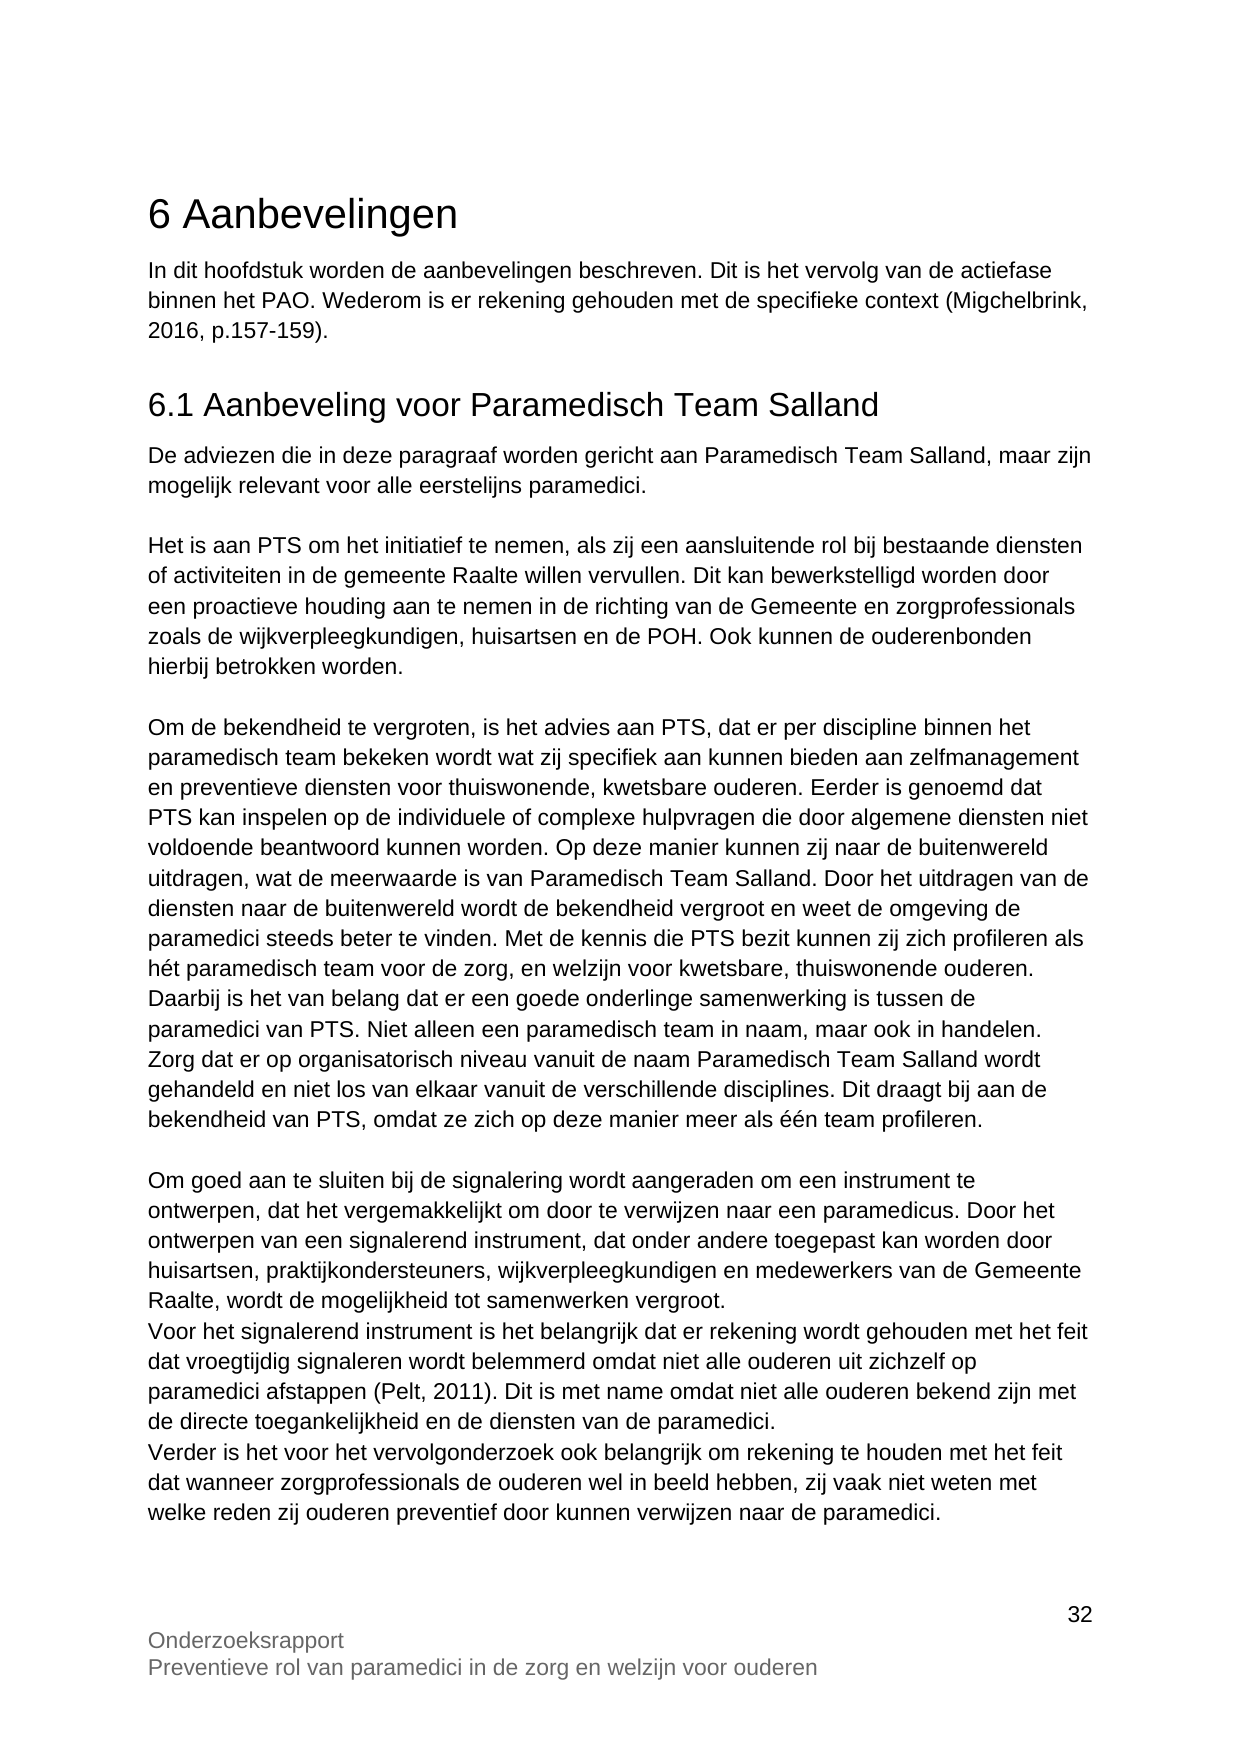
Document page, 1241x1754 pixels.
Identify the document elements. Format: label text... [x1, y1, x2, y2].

subtitle 6.1 Aanbeveling voor Paramedisch Team Salland [148, 385, 1093, 423]
text Om goed aan te sluiten bij de signalering wordt aangeraden om een instrument te ontwerpen, dat het vergemakkelijkt om door te verwijzen naar een paramedicus. Door het ontwerpen van een signalerend instrument, dat onder andere toegepast kan worden door huisartsen, praktijkondersteuners, wijkverpleegkundigen en medewerkers van de Gemeente Raalte, wordt de mogelijkheid tot samenwerken vergroot. [148, 1167, 1093, 1314]
text De adviezen die in deze paragraaf worden gericht aan Paramedisch Team Salland, maar zijn mogelijk relevant voor alle eerstelijns paramedici. [148, 442, 1093, 498]
text Verder is het voor het vervolgonderzoek ook belangrijk om rekening te houden met het feit dat wanneer zorgprofessionals de ouderen wel in beeld hebben, zij vaak niet weten met welke reden zij ouderen preventief door kunnen verwijzen naar de paramedici. [148, 1438, 1093, 1525]
subtitle 6 Aanbevelingen [148, 189, 1093, 237]
text Voor het signalerend instrument is het belangrijk dat er rekening wordt gehouden met het feit dat vroegtijdig signaleren wordt belemmerd omdat niet alle ouderen uit zichzelf op paramedici afstappen (Pelt, 2011). Dit is met name omdat niet alle ouderen bekend zijn met de directe toegankelijkheid en de diensten van de paramedici. [148, 1318, 1093, 1435]
text Het is aan PTS om het initiatief te nemen, als zij een aansluitende rol bij bestaande diensten of activiteiten in de gemeente Raalte willen vervullen. Dit kan bewerkstelligd worden door een proactieve houding aan te nemen in de richting van de Gemeente en zorgprofessionals zoals de wijkverpleegkundigen, huisartsen en de POH. Ook kunnen de ouderenbonden hierbij betrokken worden. [148, 532, 1093, 679]
text Om de bekendheid te vergroten, is het advies aan PTS, dat er per discipline binnen het paramedisch team bekeken wordt wat zij specifiek aan kunnen bieden aan zelfmanagement en preventieve diensten voor thuiswonende, kwetsbare ouderen. Eerder is genoemd dat PTS kan inspelen op de individuele of complexe hulpvragen die door algemene diensten niet voldoende beantwoord kunnen worden. Op deze manier kunnen zij naar de buitenwereld uitdragen, wat de meerwaarde is van Paramedisch Team Salland. Door het uitdragen van de diensten naar de buitenwereld wordt de bekendheid vergroot en weet de omgeving de paramedici steeds beter te vinden. Met de kennis die PTS bezit kunnen zij zich profileren als hét paramedisch team voor de zorg, en welzijn voor kwetsbare, thuiswonende ouderen. Daarbij is het van belang dat er een goede onderlinge samenwerking is tussen de paramedici van PTS. Niet alleen een paramedisch team in naam, maar ook in handelen. Zorg dat er op organisatorisch niveau vanuit de naam Paramedisch Team Salland wordt gehandeld en niet los van elkaar vanuit de verschillende disciplines. Dit draagt bij aan de bekendheid van PTS, omdat ze zich op deze manier meer als één team profileren. [148, 713, 1093, 1133]
text In dit hoofdstuk worden de aanbevelingen beschreven. Dit is het vervolg van de actiefase binnen het PAO. Wederom is er rekening gehouden met de specifieke context (Migchelbrink, 2016, p.157-159). [148, 257, 1093, 344]
